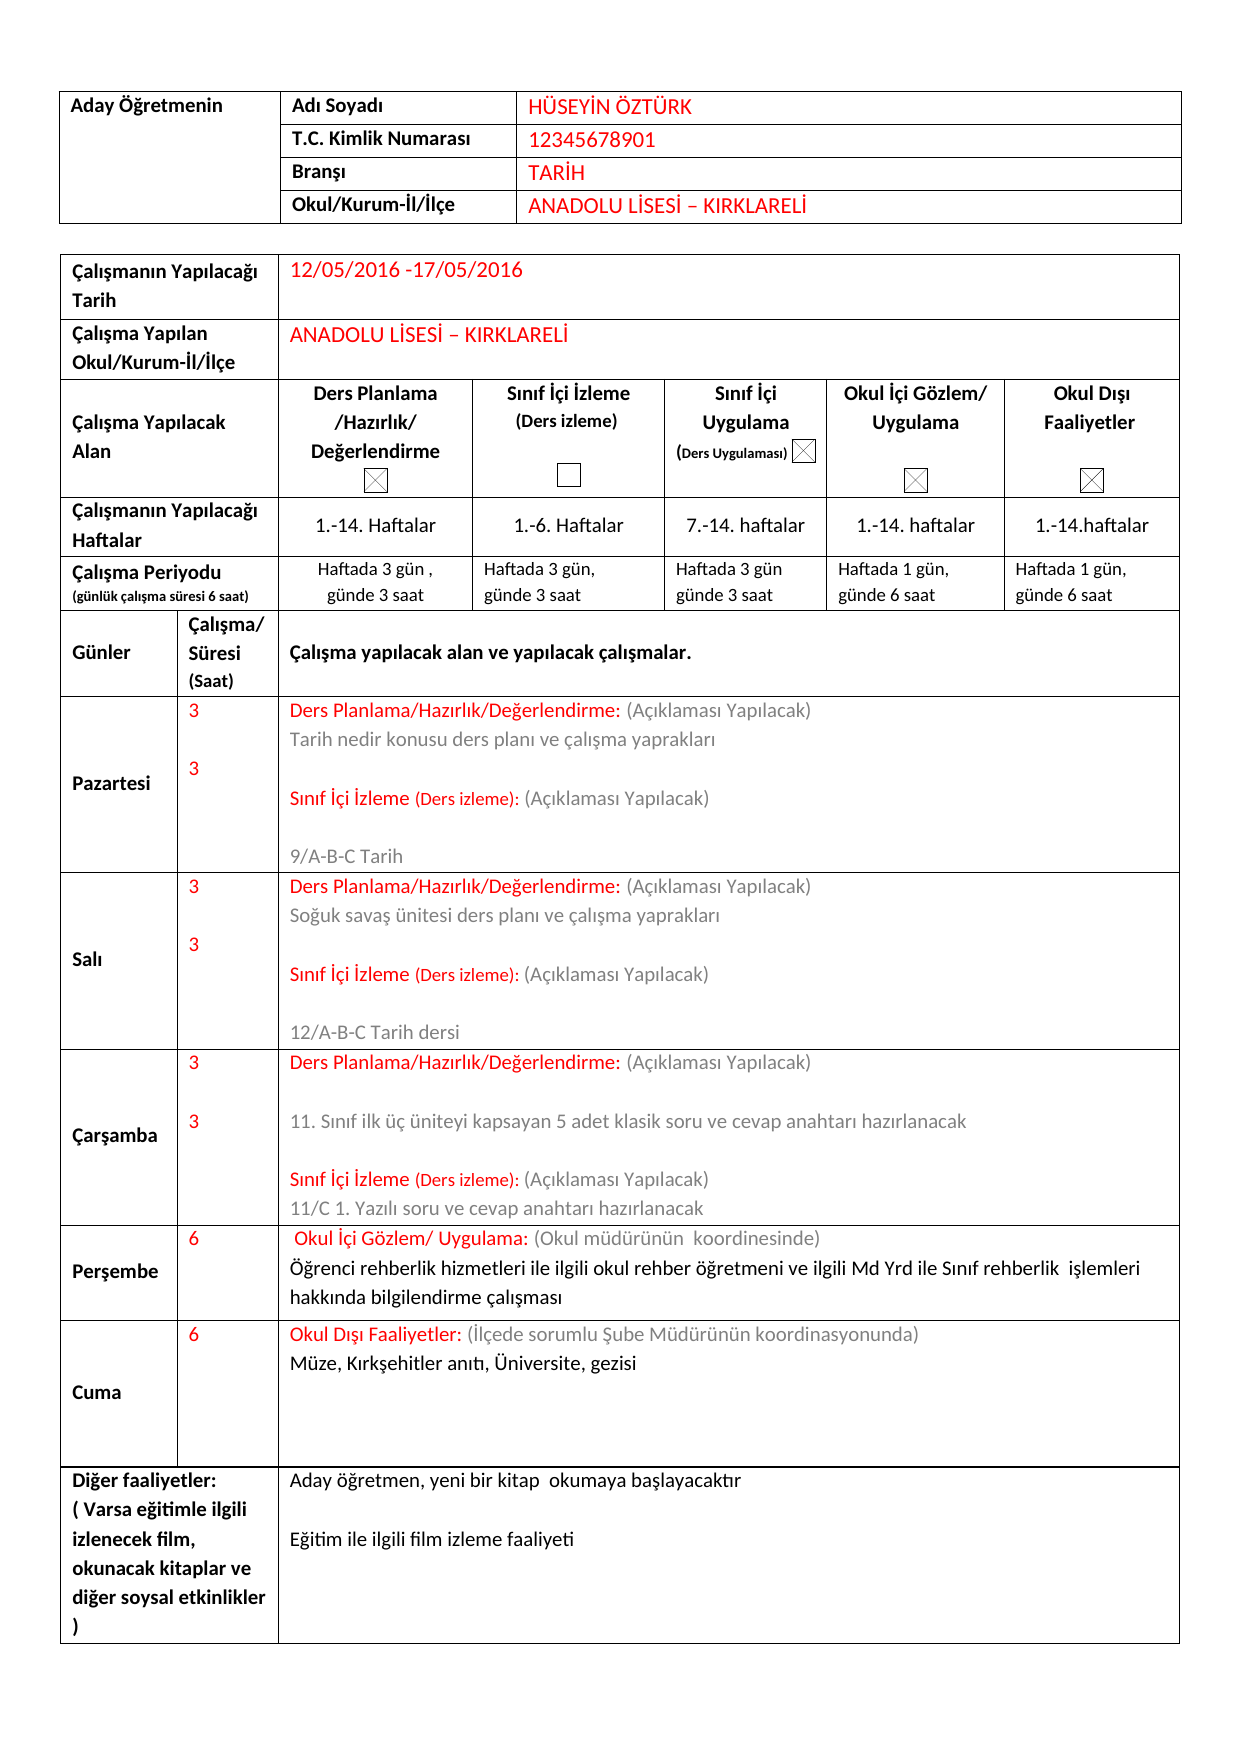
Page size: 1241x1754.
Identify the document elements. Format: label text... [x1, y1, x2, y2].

table_cell Ders Planlama/Hazırlık/Değerlendirme: (Açıklaması Yapılacak) Tarih nedir konusu ders planı ve çalışma yaprakları Sınıf İçi İzleme (Ders izleme): (Açıklaması Yapılacak) 9/A-B-C Tarih [279, 697, 1179, 872]
table_cell Haftada 1 gün, günde 6 saat [827, 557, 1004, 610]
table_cell Diğer faaliyetler: ( Varsa eğitimle ilgili izlenecek film, okunacak kitaplar ve diğer soysal etkinlikler ) [61, 1468, 278, 1642]
table_cell 1.-6. Haftalar [473, 498, 664, 556]
table_cell 7.-14. haftalar [665, 498, 826, 556]
table_cell Çalışma Yapılan Okul/Kurum-İl/İlçe [61, 320, 278, 379]
table_cell 6 [178, 1226, 278, 1320]
table_header HÜSEYİN ÖZTÜRK [517, 92, 1181, 124]
table_cell Haftada 3 gün günde 3 saat [665, 557, 826, 610]
table_cell 1.-14.haftalar [1005, 498, 1179, 556]
table_cell Ders Planlama/Hazırlık/Değerlendirme: (Açıklaması Yapılacak) 11. Sınıf ilk üç üniteyi kapsayan 5 adet klasik soru ve cevap anahtarı hazırlanacak Sınıf İçi İzleme (Ders izleme): (Açıklaması Yapılacak) 11/C 1. Yazılı soru ve cevap anahtarı hazırlanacak [279, 1050, 1179, 1224]
table_cell Çalışma/ Süresi (Saat) [178, 611, 278, 696]
table_cell Çarşamba [61, 1050, 177, 1224]
table_header Aday Öğretmenin [60, 92, 280, 223]
table_cell Haftada 3 gün , günde 3 saat [279, 557, 472, 610]
table_cell 6 [178, 1321, 278, 1466]
table_cell Okul İçi Gözlem/ Uygulama [827, 380, 1004, 497]
table_cell 3 3 [178, 697, 278, 872]
table_cell Çalışmanın Yapılacağı Haftalar [61, 498, 278, 556]
table_cell Okul Dışı Faaliyetler [1005, 380, 1179, 497]
table_header Çalışmanın Yapılacağı Tarih [61, 255, 278, 319]
table_cell Çalışma Periyodu (günlük çalışma süresi 6 saat) [61, 557, 278, 610]
table_cell Haftada 1 gün, günde 6 saat [1005, 557, 1179, 610]
table_header Adı Soyadı [281, 92, 516, 124]
table_cell T.C. Kimlik Numarası [281, 125, 516, 157]
table_cell Salı [61, 873, 177, 1048]
table_cell 3 3 [178, 873, 278, 1048]
table_cell Ders Planlama /Hazırlık/ Değerlendirme [279, 380, 472, 497]
table_cell Okul İçi Gözlem/ Uygulama: (Okul müdürünün koordinesinde) Öğrenci rehberlik hizmetleri ile ilgili okul rehber öğretmeni ve ilgili Md Yrd ile Sınıf rehberlik işlemleri hakkında bilgilendirme çalışması [279, 1226, 1179, 1320]
table_cell 12345678901 [517, 125, 1181, 157]
table_cell Günler [61, 611, 177, 696]
table_cell Aday öğretmen, yeni bir kitap okumaya başlayacaktır Eğitim ile ilgili film izleme faaliyeti [279, 1468, 1179, 1642]
table_cell 1.-14. Haftalar [279, 498, 472, 556]
table_cell 3 3 [178, 1050, 278, 1224]
table_cell 1.-14. haftalar [827, 498, 1004, 556]
table_cell TARİH [517, 158, 1181, 190]
table_cell Sınıf İçi İzleme (Ders izleme) [473, 380, 664, 497]
table_cell ANADOLU LİSESİ – KIRKLARELİ [279, 320, 1179, 379]
table_cell Haftada 3 gün, günde 3 saat [473, 557, 664, 610]
table_cell Branşı [281, 158, 516, 190]
table_cell Ders Planlama/Hazırlık/Değerlendirme: (Açıklaması Yapılacak) Soğuk savaş ünitesi ders planı ve çalışma yaprakları Sınıf İçi İzleme (Ders izleme): (Açıklaması Yapılacak) 12/A-B-C Tarih dersi [279, 873, 1179, 1048]
table_cell Sınıf İçi Uygulama (Ders Uygulaması) [665, 380, 826, 497]
table_cell ANADOLU LİSESİ – KIRKLARELİ [517, 191, 1181, 223]
table_cell Çalışma Yapılacak Alan [61, 380, 278, 497]
table_header 12/05/2016 -17/05/2016 [279, 255, 1179, 319]
table_cell Cuma [61, 1321, 177, 1466]
table_cell Okul Dışı Faaliyetler: (İlçede sorumlu Şube Müdürünün koordinasyonunda) Müze, Kırkşehitler anıtı, Üniversite, gezisi [279, 1321, 1179, 1466]
table_cell Okul/Kurum-İl/İlçe [281, 191, 516, 223]
table_cell Pazartesi [61, 697, 177, 872]
table_cell Çalışma yapılacak alan ve yapılacak çalışmalar. [279, 611, 1179, 696]
table_cell Perşembe [61, 1226, 177, 1320]
